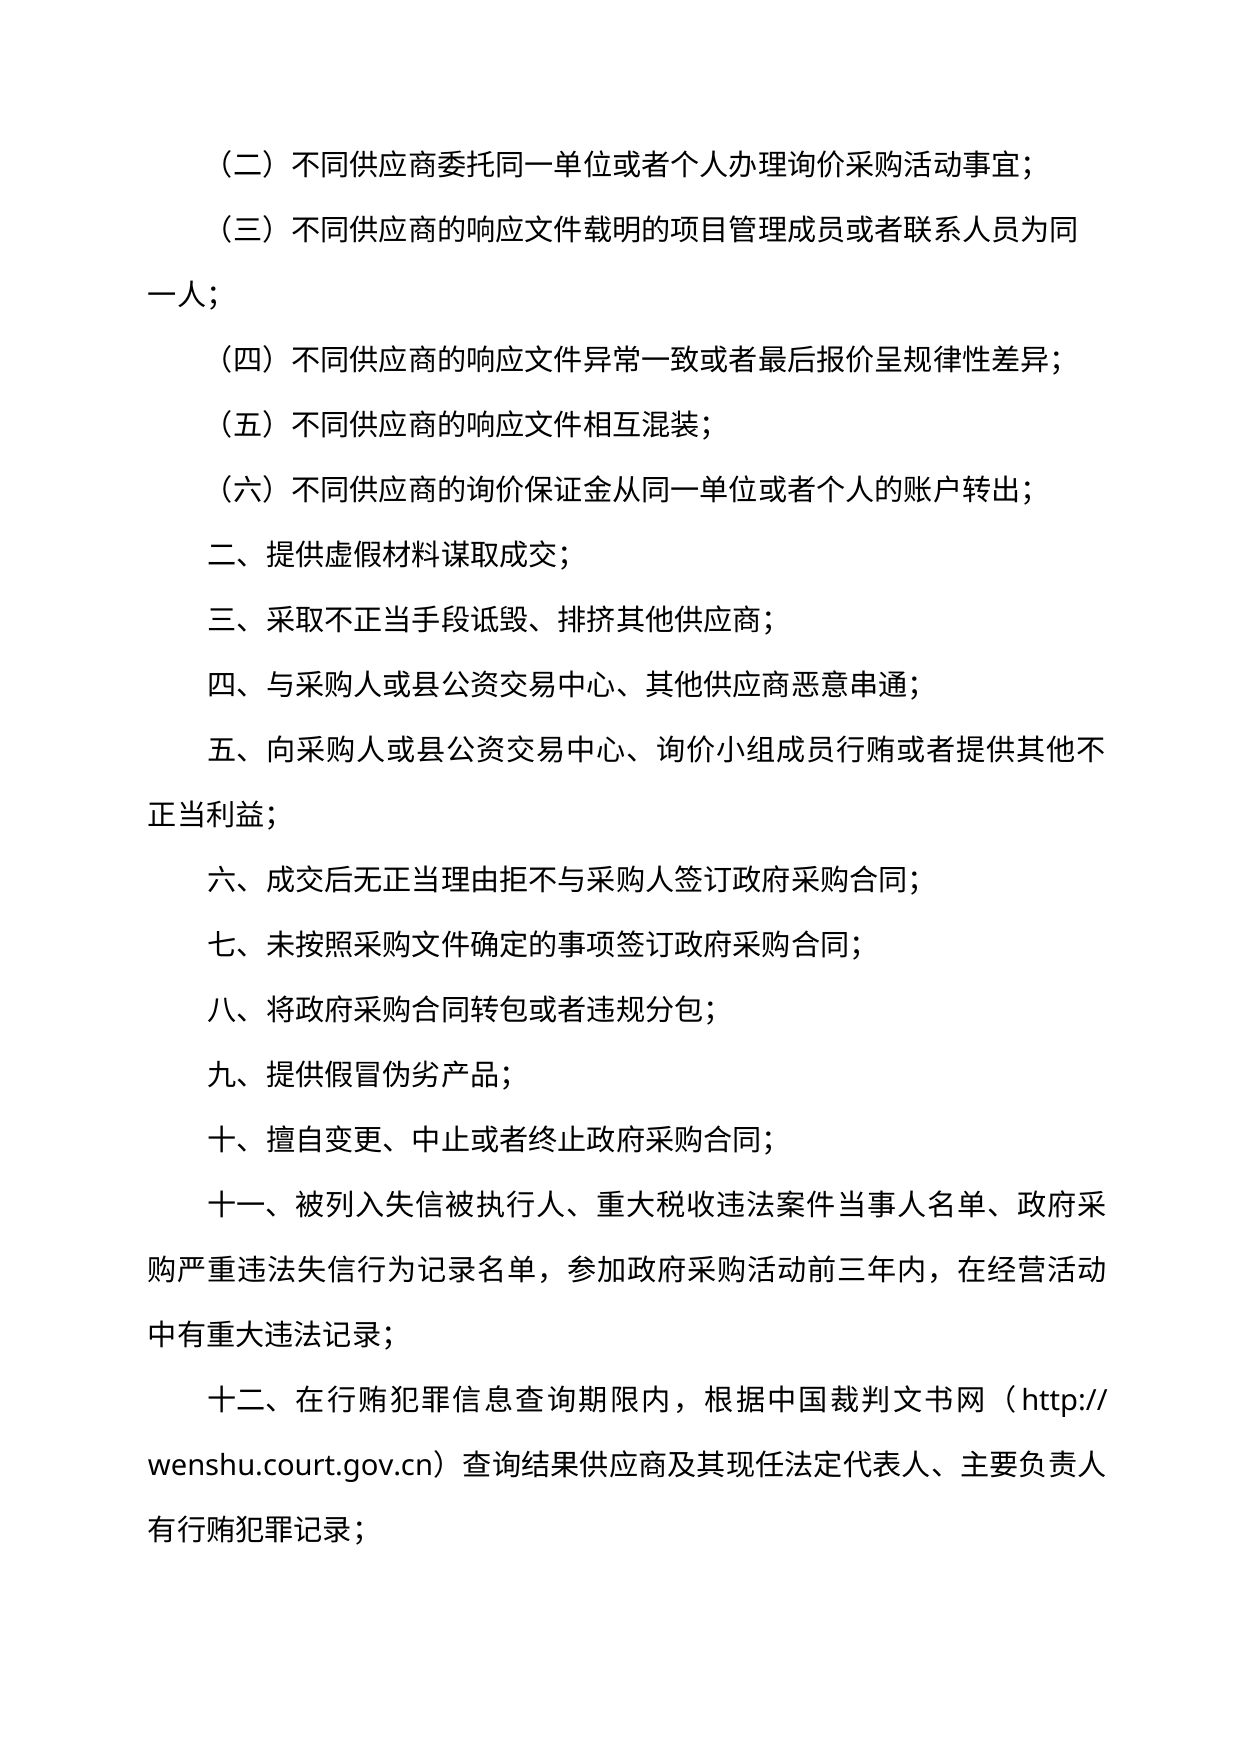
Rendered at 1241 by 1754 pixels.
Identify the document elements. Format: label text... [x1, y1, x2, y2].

list 在行贿犯罪信息查询期限内，根据中国裁判文书网（http://wenshu.court.gov.cn）查询结果供应商及其现任法定代表人、主要负责人有行贿犯罪记录； [148, 1365, 1107, 1560]
list 提供假冒伪劣产品； [148, 1040, 1107, 1105]
list 未按照采购文件确定的事项签订政府采购合同； [148, 910, 1107, 975]
list 向采购人或县公资交易中心、询价小组成员行贿或者提供其他不正当利益； [148, 715, 1107, 845]
list 成交后无正当理由拒不与采购人签订政府采购合同； [148, 845, 1107, 910]
list 擅自变更、中止或者终止政府采购合同； [148, 1105, 1107, 1170]
text （二）不同供应商委托同一单位或者个人办理询价采购活动事宜； [204, 130, 1107, 195]
list 采取不正当手段诋毁、排挤其他供应商； [148, 585, 1107, 650]
list 与采购人或县公资交易中心、其他供应商恶意串通； [148, 650, 1107, 715]
text （三）不同供应商的响应文件载明的项目管理成员或者联系人员为同一人； [148, 195, 1107, 325]
text （五）不同供应商的响应文件相互混装； [204, 390, 1107, 455]
text （六）不同供应商的询价保证金从同一单位或者个人的账户转出； [204, 455, 1107, 520]
text （四）不同供应商的响应文件异常一致或者最后报价呈规律性差异； [204, 325, 1107, 390]
list 被列入失信被执行人、重大税收违法案件当事人名单、政府采购严重违法失信行为记录名单，参加政府采购活动前三年内，在经营活动中有重大违法记录； [148, 1170, 1107, 1365]
list 提供虚假材料谋取成交； [148, 520, 1107, 585]
list 将政府采购合同转包或者违规分包； [148, 975, 1107, 1040]
